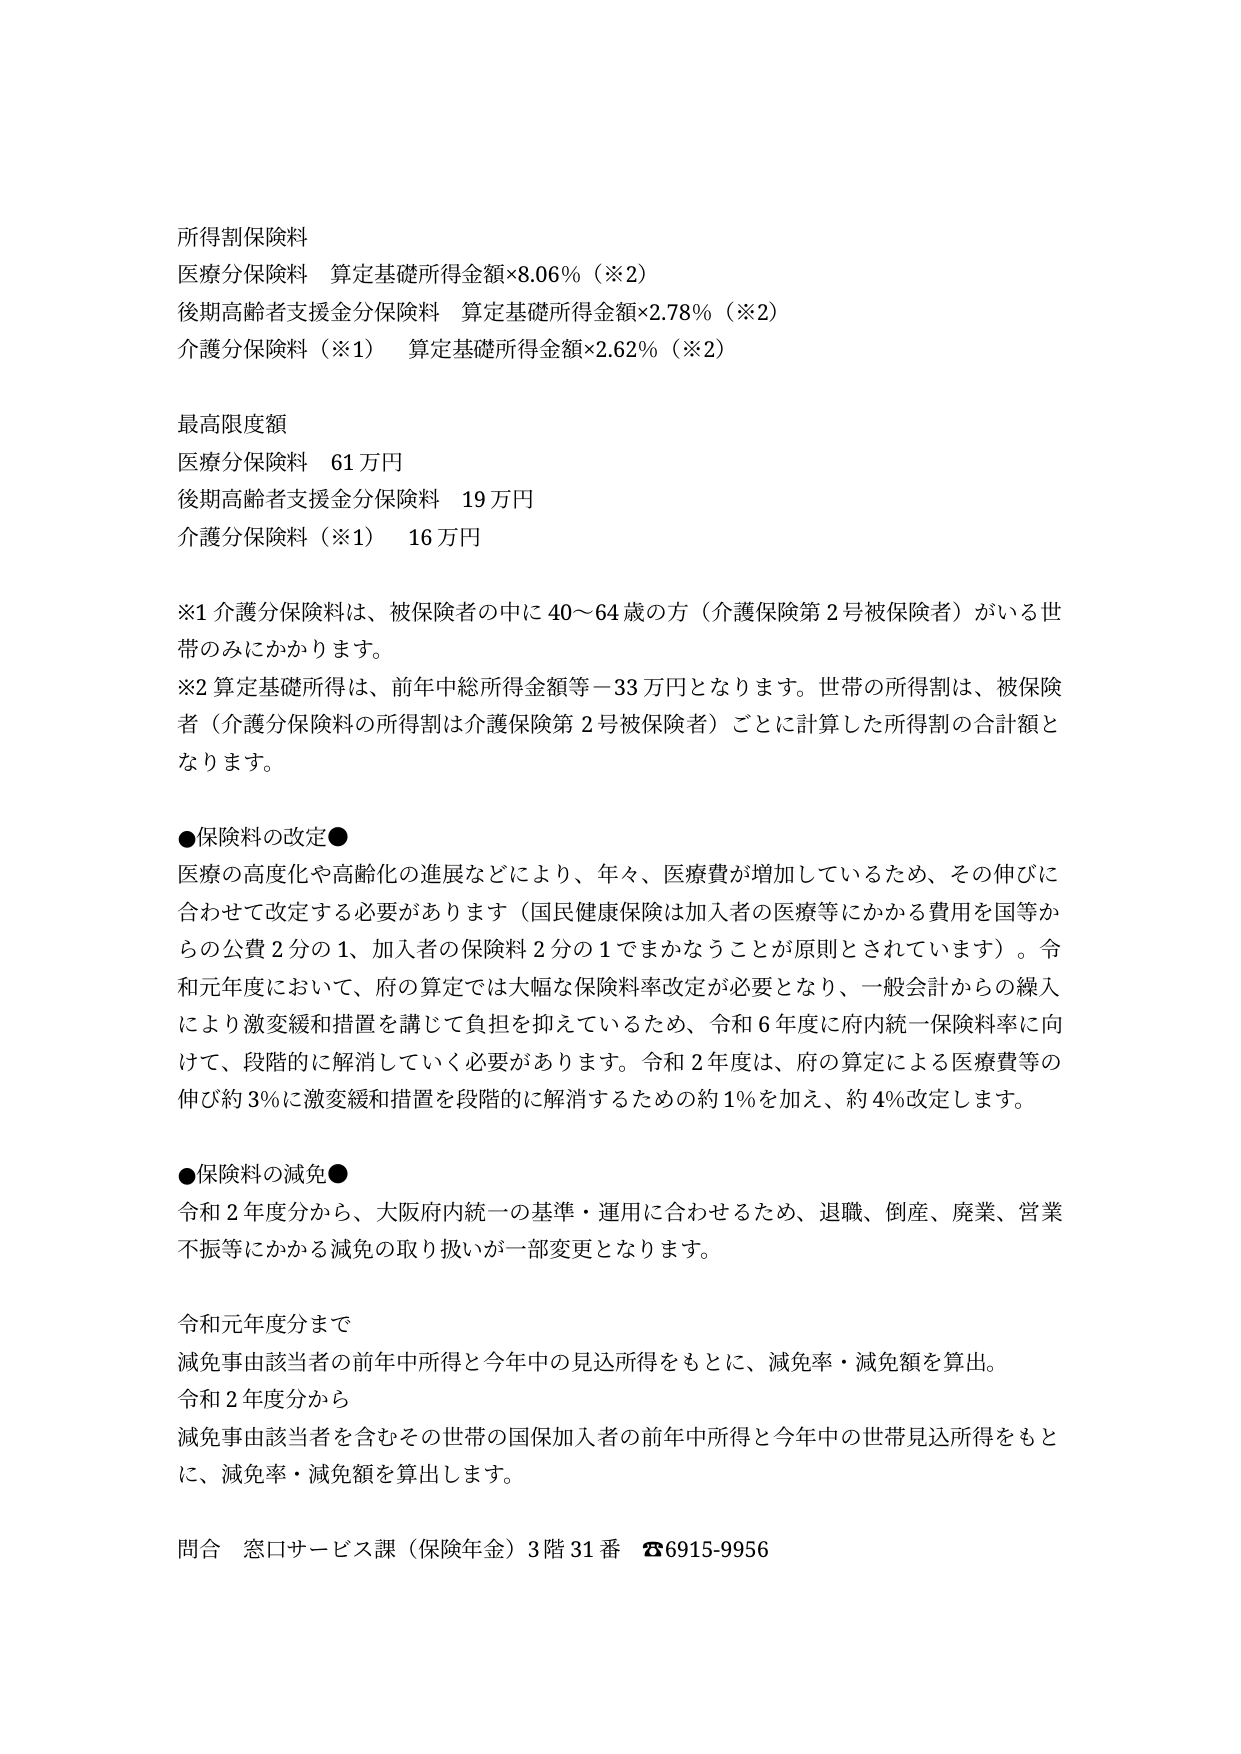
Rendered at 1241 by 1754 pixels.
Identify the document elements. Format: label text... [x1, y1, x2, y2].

text 介護分保険料（※1） 16万円 [177, 517, 1063, 554]
text 減免事由該当者を含むその世帯の国保加入者の前年中所得と今年中の世帯見込所得をもとに、減免率・減免額を算出します。 [177, 1417, 1063, 1492]
text 所得割保険料 [177, 217, 1063, 254]
text 医療分保険料 算定基礎所得金額×8.06％（※2） [177, 254, 1063, 292]
text ●保険料の減免● [177, 1154, 1063, 1192]
text 減免事由該当者の前年中所得と今年中の見込所得をもとに、減免率・減免額を算出。 [177, 1342, 1063, 1379]
text 後期高齢者支援金分保険料 算定基礎所得金額×2.78％（※2） [177, 292, 1063, 329]
text 令和元年度分まで [177, 1304, 1063, 1342]
text 後期高齢者支援金分保険料 19万円 [177, 479, 1063, 517]
text 最高限度額 [177, 404, 1063, 442]
text ※2 算定基礎所得は、前年中総所得金額等－33万円となります。世帯の所得割は、被保険者（介護分保険料の所得割は介護保険第2号被保険者）ごとに計算した所得割の合計額となります。 [177, 667, 1063, 779]
text 令和2年度分から、大阪府内統一の基準・運用に合わせるため、退職、倒産、廃業、営業不振等にかかる減免の取り扱いが一部変更となります。 [177, 1192, 1063, 1267]
text 医療分保険料 61万円 [177, 442, 1063, 479]
text 問合 窓口サービス課（保険年金）3階31番 ☎6915-9956 [177, 1529, 1063, 1567]
text 令和2年度分から [177, 1379, 1063, 1417]
text 介護分保険料（※1） 算定基礎所得金額×2.62％（※2） [177, 329, 1063, 367]
text ※1 介護分保険料は、被保険者の中に40～64歳の方（介護保険第2号被保険者）がいる世帯のみにかかります。 [177, 592, 1063, 667]
text 医療の高度化や高齢化の進展などにより、年々、医療費が増加しているため、その伸びに合わせて改定する必要があります（国民健康保険は加入者の医療等にかかる費用を国等からの公費2分の1、加入者の保険料2分の1でまかなうことが原則とされています）。令和元年度において、府の算定では大幅な保険料率改定が必要となり、一般会計からの繰入により激変緩和措置を講じて負担を抑えているため、令和6年度に府内統一保険料率に向けて、段階的に解消していく必要があります。令和2年度は、府の算定による医療費等の伸び約3％に激変緩和措置を段階的に解消するための約1％を加え、約4％改定します。 [177, 854, 1063, 1117]
text ●保険料の改定● [177, 817, 1063, 854]
